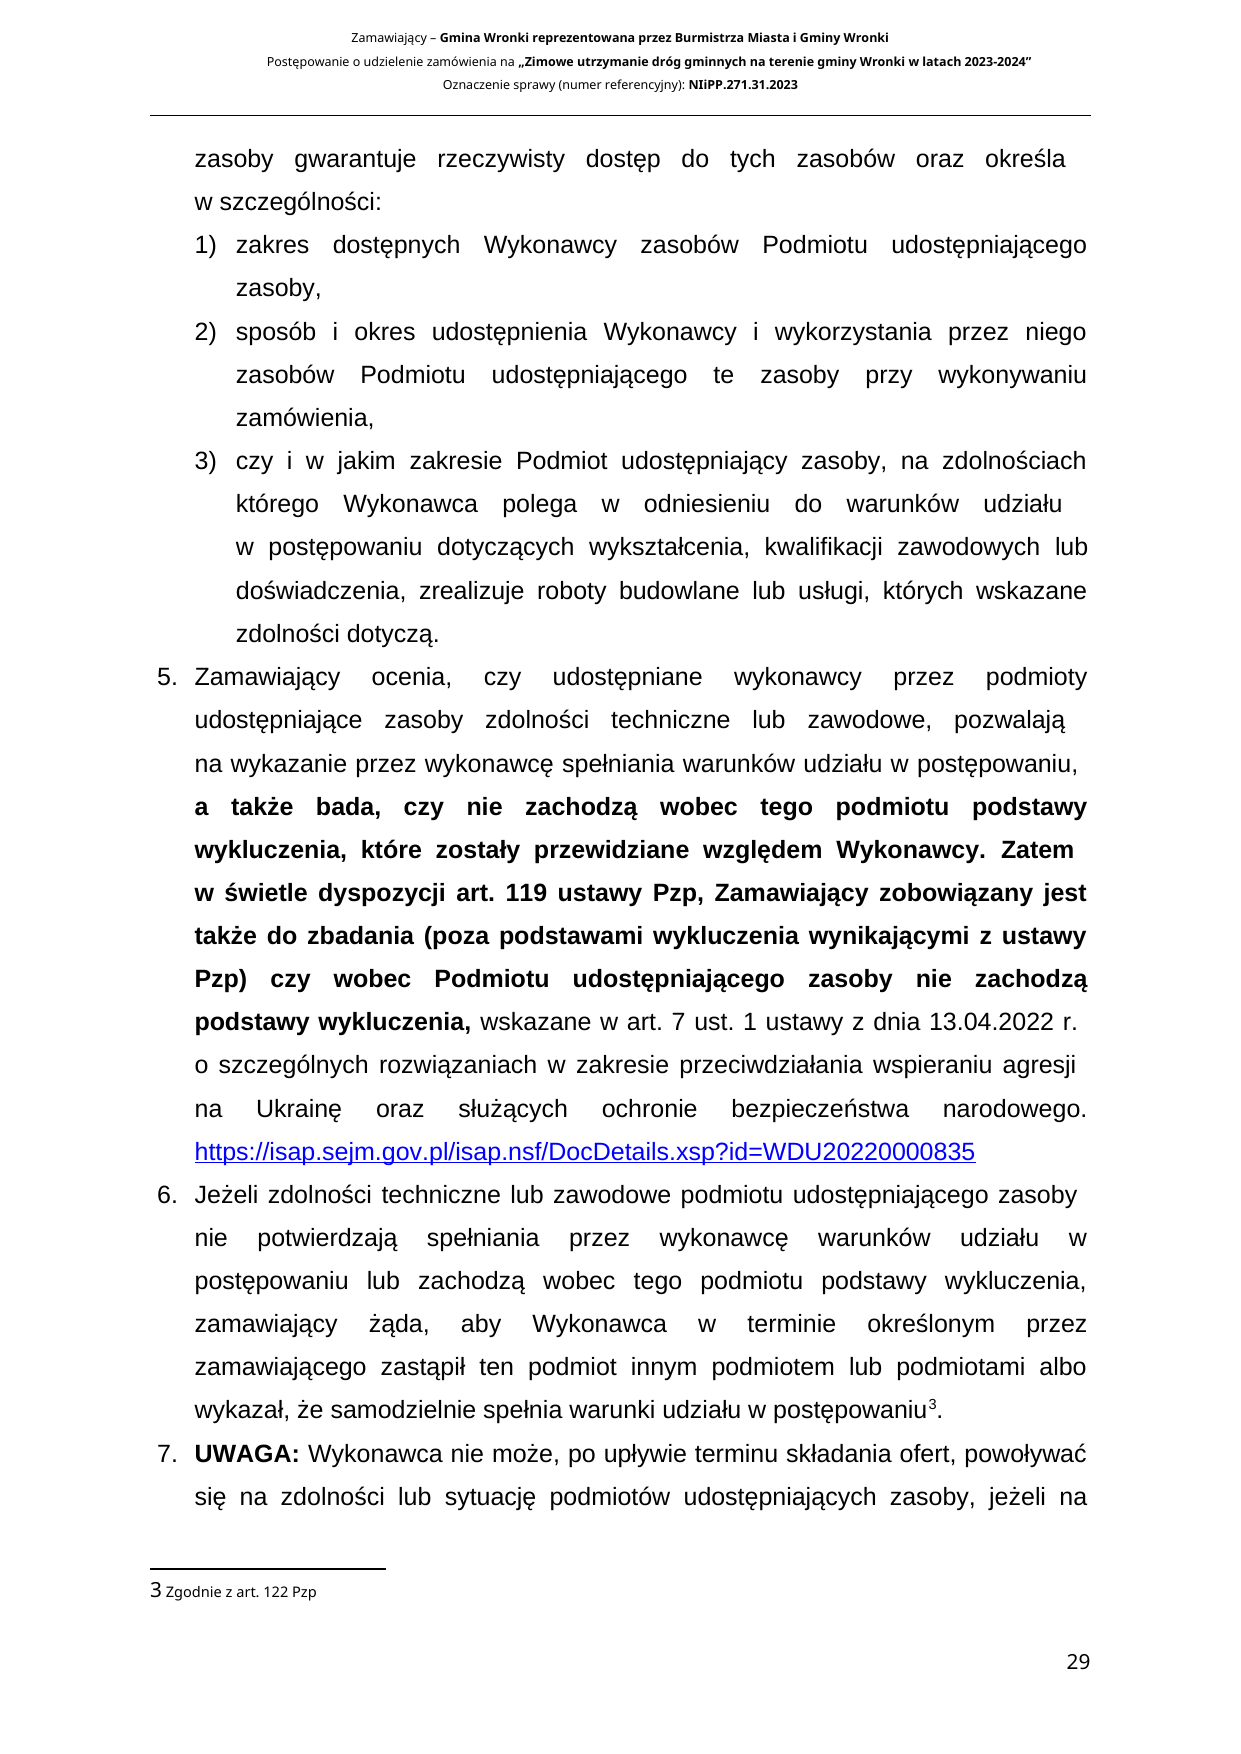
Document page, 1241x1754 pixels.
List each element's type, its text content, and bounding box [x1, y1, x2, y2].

list czy i w jakim zakresie Podmiot udostępniający zasoby, na zdolnościach którego Wykonawca polega w odniesieniu do warunków udziału w postępowaniu dotyczących wykształcenia, kwalifikacji zawodowych lub doświadczenia, zrealizuje roboty budowlane lub usługi, których wskazane zdolności dotyczą. [194, 446, 1088, 648]
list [157, 1439, 1088, 1511]
list Jeżeli zdolności techniczne lub zawodowe podmiotu udostępniającego zasoby nie potwierdzają spełniania przez wykonawcę warunków udziału w postępowaniu lub zachodzą wobec tego podmiotu podstawy wykluczenia, zamawiający żąda, aby Wykonawca w terminie określonym przez zamawiającego zastąpił ten podmiot innym podmiotem lub podmiotami albo wykazał, że samodzielnie spełnia warunki udziału w postępowaniu. [157, 1180, 1088, 1424]
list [157, 144, 1088, 216]
list sposób i okres udostępnienia Wykonawcy i wykorzystania przez niego zasobów Podmiotu udostępniającego te zasoby przy wykonywaniu zamówienia, [194, 317, 1088, 432]
list zakres dostępnych Wykonawcy zasobów Podmiotu udostępniającego zasoby, [194, 230, 1088, 302]
list Zamawiający ocenia, czy udostępniane wykonawcy przez podmioty udostępniające zasoby zdolności techniczne lub zawodowe, pozwalają na wykazanie przez wykonawcę spełniania warunków udziału w postępowaniu, a także bada, czy nie zachodzą wobec tego podmiotu podstawy wykluczenia, które zostały przewidziane względem Wykonawcy. Zatem w świetle dyspozycji art. 119 ustawy Pzp, Zamawiający zobowiązany jest także do zbadania (poza podstawami wykluczenia wynikającymi z ustawy Pzp) czy wobec Podmiotu udostępniającego zasoby nie zachodzą podstawy wykluczenia, wskazane w art. 7 ust. 1 ustawy z dnia 13.04.2022 r. o szczególnych rozwiązaniach w zakresie przeciwdziałania wspieraniu agresji na Ukrainę oraz służących ochronie bezpieczeństwa narodowego. https://isap.sejm.gov.pl/isap.nsf/DocDetails.xsp?id=WDU20220000835 [157, 662, 1088, 1166]
